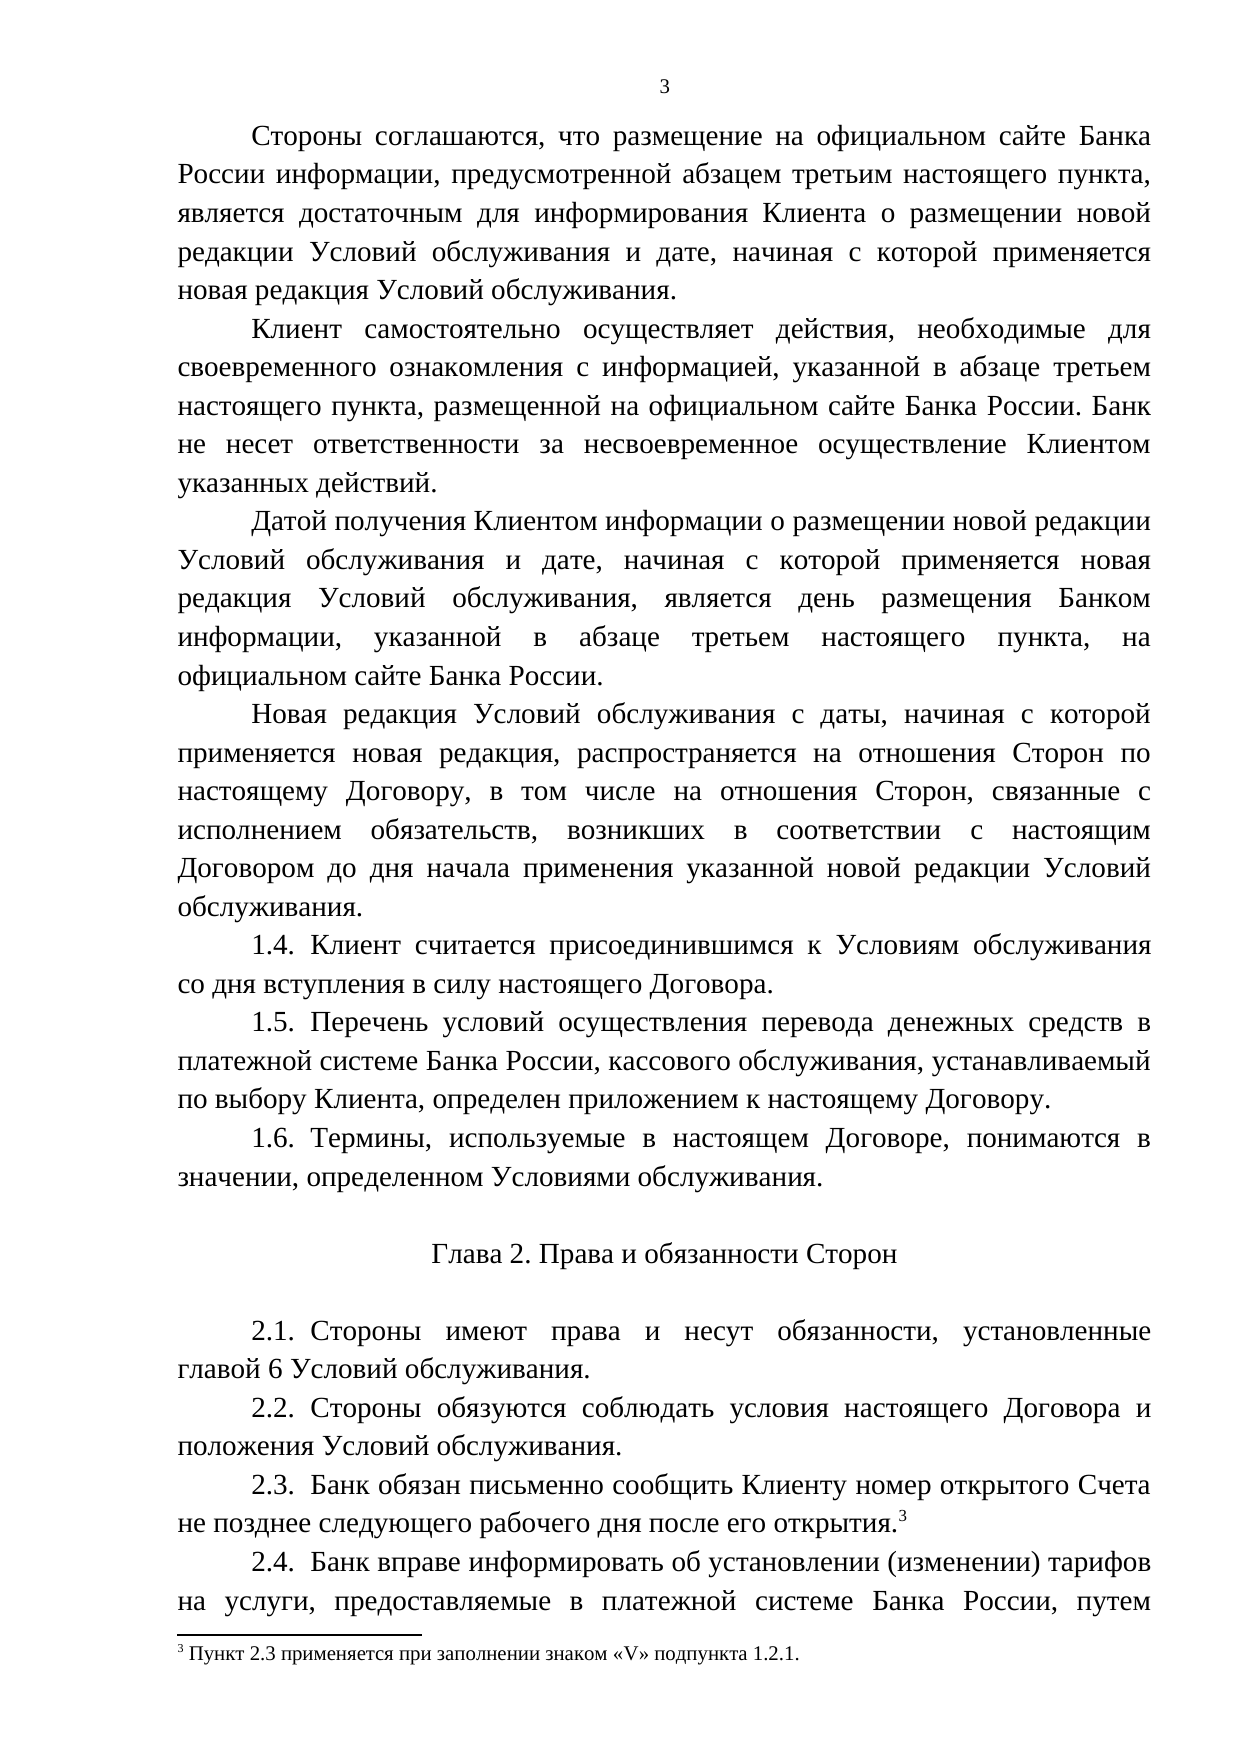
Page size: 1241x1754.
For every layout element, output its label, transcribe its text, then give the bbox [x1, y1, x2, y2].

text Новая редакция Условий обслуживания с даты, начиная с которой применяется новая редакция, распространяется на отношения Сторон по настоящему Договору, в том числе на отношения Сторон, связанные с исполнением обязательств, возникших в соответствии с настоящим Договором до дня начала применения указанной новой редакции Условий обслуживания. [177, 696, 1152, 922]
text Стороны соглашаются, что размещение на официальном сайте Банка России информации, предусмотренной абзацем третьим настоящего пункта, является достаточным для информирования Клиента о размещении новой редакции Условий обслуживания и дате, начиная с которой применяется новая редакция Условий обслуживания. [177, 118, 1152, 306]
text Глава 2. Права и обязанности Сторон [177, 1236, 1152, 1269]
text Датой получения Клиентом информации о размещении новой редакции Условий обслуживания и дате, начиная с которой применяется новая редакция Условий обслуживания, является день размещения Банком информации, указанной в абзаце третьем настоящего пункта, на официальном сайте Банка России. [177, 503, 1152, 691]
list Стороны имеют права и несут обязанности, установленные главой 6 Условий обслуживания. [177, 1313, 1152, 1385]
list Перечень условий осуществления перевода денежных средств в платежной системе Банка России, кассового обслуживания, устанавливаемый по выбору Клиента, определен приложением к настоящему Договору. [177, 1004, 1152, 1115]
list Банк обязан письменно сообщить Клиенту номер открытого Счета не позднее следующего рабочего дня после его открытия. [177, 1467, 1152, 1539]
text Клиент самостоятельно осуществляет действия, необходимые для своевременного ознакомления с информацией, указанной в абзаце третьем настоящего пункта, размещенной на официальном сайте Банка России. Банк не несет ответственности за несвоевременное осуществление Клиентом указанных действий. [177, 311, 1152, 498]
list Стороны обязуются соблюдать условия настоящего Договора и положения Условий обслуживания. [177, 1390, 1152, 1462]
list Термины, используемые в настоящем Договоре, понимаются в значении, определенном Условиями обслуживания. [177, 1120, 1152, 1192]
list Клиент считается присоединившимся к Условиям обслуживания со дня вступления в силу настоящего Договора. [177, 927, 1152, 999]
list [177, 1544, 1152, 1616]
